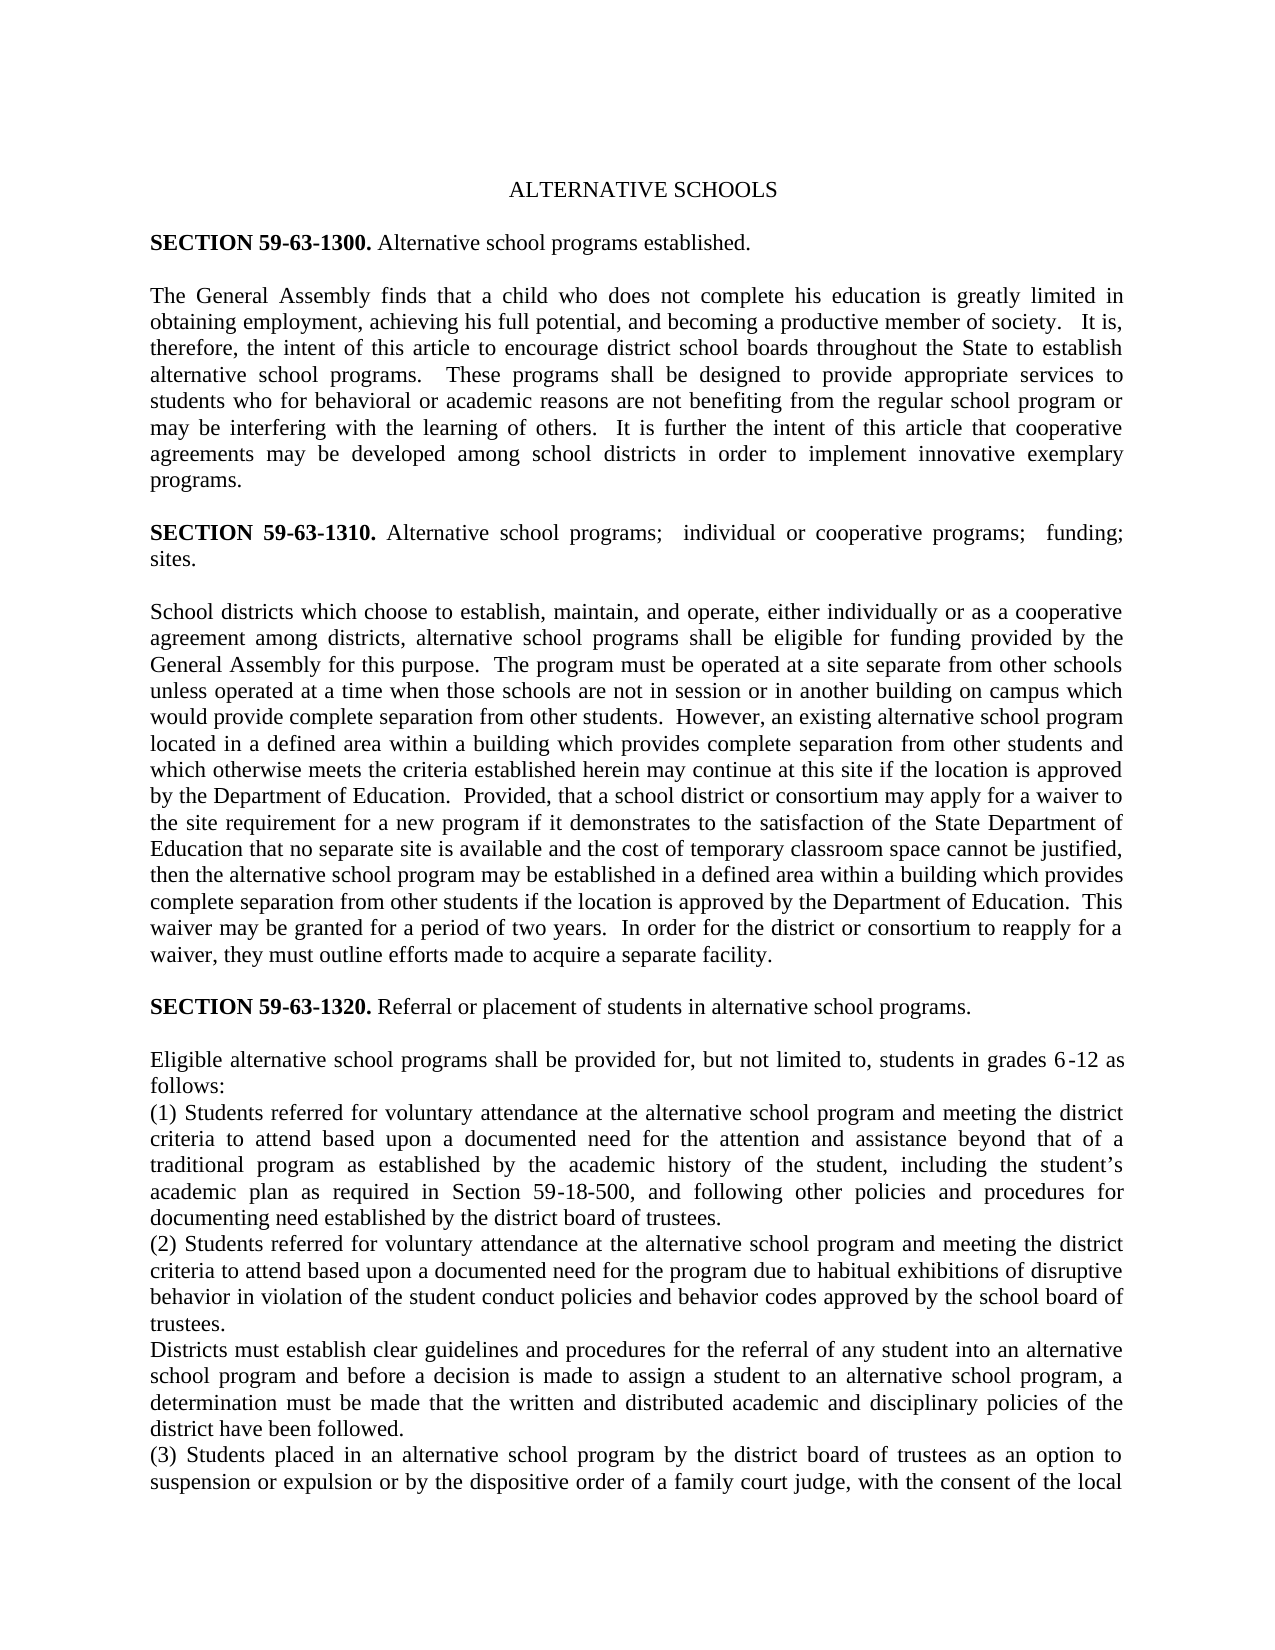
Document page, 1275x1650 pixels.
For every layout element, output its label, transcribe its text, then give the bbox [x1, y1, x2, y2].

text School districts which choose to establish, maintain, and operate, either individually or as a cooperative agreement among districts, alternative school programs shall be eligible for funding provided by the General Assembly for this purpose. The program must be operated at a site separate from other schools unless operated at a time when those schools are not in session or in another building on campus which would provide complete separation from other students. However, an existing alternative school program located in a defined area within a building which provides complete separation from other students and which otherwise meets the criteria established herein may continue at this site if the location is approved by the Department of Education. Provided, that a school district or consortium may apply for a waiver to the site requirement for a new program if it demonstrates to the satisfaction of the State Department of Education that no separate site is available and the cost of temporary classroom space cannot be justified, then the alternative school program may be established in a defined area within a building which provides complete separation from other students if the location is approved by the Department of Education. This waiver may be granted for a period of two years. In order for the district or consortium to reapply for a waiver, they must outline efforts made to acquire a separate facility. [150, 598, 1125, 967]
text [150, 1441, 1125, 1494]
text SECTION 59-63-1310. Alternative school programs; individual or cooperative programs; funding; sites. [150, 519, 1125, 572]
text SECTION 59-63-1320. Referral or placement of students in alternative school programs. [150, 993, 1125, 1020]
text (2) Students referred for voluntary attendance at the alternative school program and meeting the district criteria to attend based upon a documented need for the program due to habitual exhibitions of disruptive behavior in violation of the student conduct policies and behavior codes approved by the school board of trustees. [150, 1231, 1125, 1336]
text SECTION 59-63-1300. Alternative school programs established. [150, 229, 1125, 255]
text (1) Students referred for voluntary attendance at the alternative school program and meeting the district criteria to attend based upon a documented need for the attention and assistance beyond that of a traditional program as established by the academic history of the student, including the student’s academic plan as required in Section 59-18-500, and following other policies and procedures for documenting need established by the district board of trustees. [150, 1099, 1125, 1231]
text Districts must establish clear guidelines and procedures for the referral of any student into an alternative school program and before a decision is made to assign a student to an alternative school program, a determination must be made that the written and distributed academic and disciplinary policies of the district have been followed. [150, 1336, 1125, 1441]
text ALTERNATIVE SCHOOLS [150, 176, 1125, 203]
text The General Assembly finds that a child who does not complete his education is greatly limited in obtaining employment, achieving his full potential, and becoming a productive member of society. It is, therefore, the intent of this article to encourage district school boards throughout the State to establish alternative school programs. These programs shall be designed to provide appropriate services to students who for behavioral or academic reasons are not benefiting from the regular school program or may be interfering with the learning of others. It is further the intent of this article that cooperative agreements may be developed among school districts in order to implement innovative exemplary programs. [150, 282, 1125, 493]
text Eligible alternative school programs shall be provided for, but not limited to, students in grades 6-12 as follows: [150, 1046, 1125, 1099]
